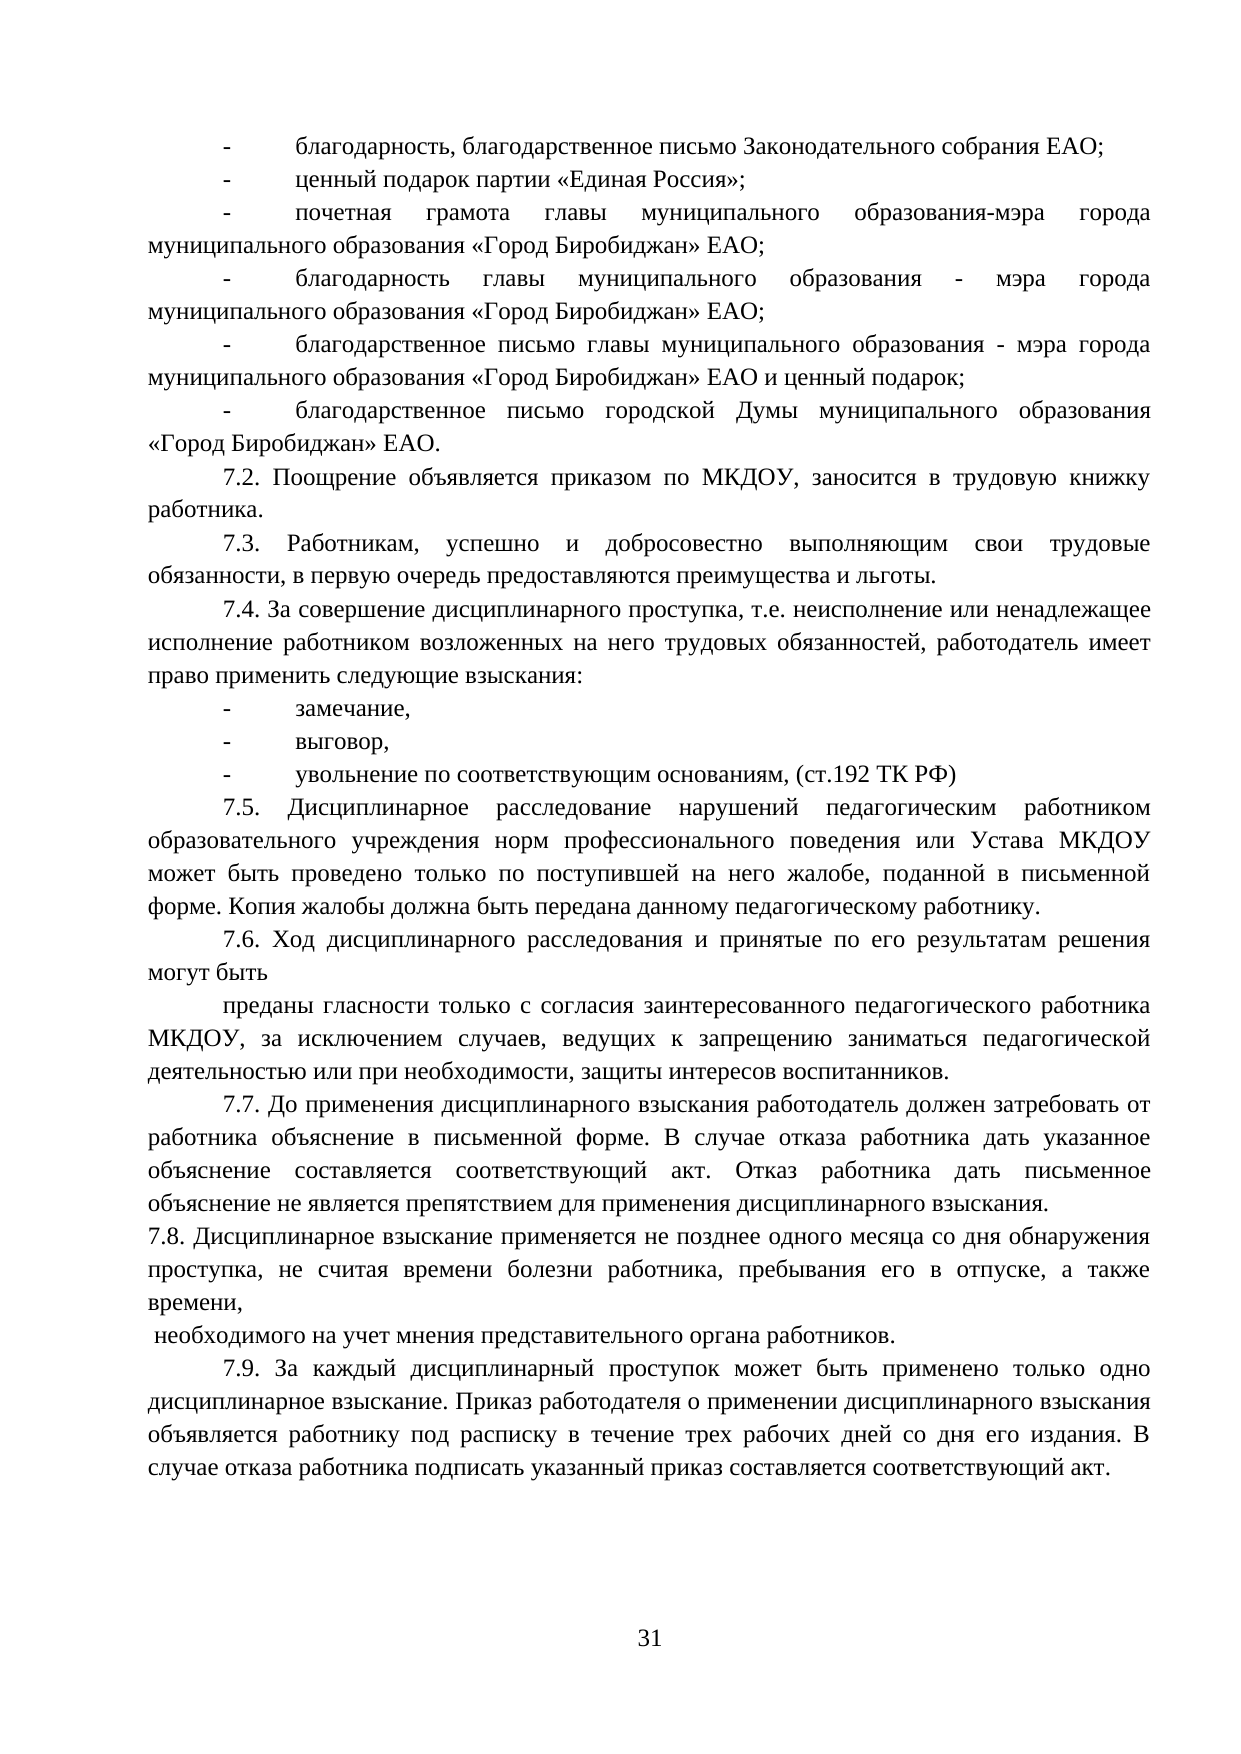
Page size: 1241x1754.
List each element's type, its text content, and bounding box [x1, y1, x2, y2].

list выговор, [148, 726, 1152, 754]
text преданы гласности только с согласия заинтересованного педагогического работника МКДОУ, за исключением случаев, ведущих к запрещению заниматься педагогической деятельностью или при необходимости, защиты интересов воспитанников. [148, 990, 1152, 1085]
text 7.4. За совершение дисциплинарного проступка, т.е. неисполнение или ненадлежащее исполнение работником возложенных на него трудовых обязанностей, работодатель имеет право применить следующие взыскания: [148, 594, 1152, 688]
text 7.9. За каждый дисциплинарный проступок может быть применено только одно дисциплинарное взыскание. Приказ работодателя о применении дисциплинарного взыскания объявляется работнику под расписку в течение трех рабочих дней со дня его издания. В случае отказа работника подписать указанный приказ составляется соответствующий акт. [148, 1353, 1152, 1481]
list благодарность главы муниципального образования - мэра города муниципального образования «Город Биробиджан» ЕАО; [148, 263, 1152, 325]
text необходимого на учет мнения представительного органа работников. [148, 1320, 1152, 1349]
text 7.3. Работникам, успешно и добросовестно выполняющим свои трудовые обязанности, в первую очередь предоставляются преимущества и льготы. [148, 528, 1152, 589]
list ценный подарок партии «Единая Россия»; [148, 164, 1152, 193]
list увольнение по соответствующим основаниям, (ст.192 ТК РФ) [148, 759, 1152, 787]
text 7.5. Дисциплинарное расследование нарушений педагогическим работником образовательного учреждения норм профессионального поведения или Устава МКДОУ может быть проведено только по поступившей на него жалобе, поданной в письменной форме. Копия жалобы должна быть передана данному педагогическому работнику. [148, 792, 1152, 919]
list замечание, [148, 693, 1152, 721]
text 7.2. Поощрение объявляется приказом по МКДОУ, заносится в трудовую книжку работника. [148, 462, 1152, 523]
text 7.8. Дисциплинарное взыскание применяется не позднее одного месяца со дня обнаружения проступка, не считая времени болезни работника, пребывания его в отпуске, а также времени, [148, 1221, 1152, 1316]
list благодарственное письмо главы муниципального образования - мэра города муниципального образования «Город Биробиджан» ЕАО и ценный подарок; [148, 329, 1152, 391]
list почетная грамота главы муниципального образования-мэра города муниципального образования «Город Биробиджан» ЕАО; [148, 197, 1152, 259]
text 7.7. До применения дисциплинарного взыскания работодатель должен затребовать от работника объяснение в письменной форме. В случае отказа работника дать указанное объяснение составляется соответствующий акт. Отказ работника дать письменное объяснение не является препятствием для применения дисциплинарного взыскания. [148, 1089, 1152, 1217]
list благодарность, благодарственное письмо Законодательного собрания ЕАО; [148, 131, 1152, 160]
list благодарственное письмо городской Думы муниципального образования «Город Биробиджан» ЕАО. [148, 396, 1152, 457]
text 7.6. Ход дисциплинарного расследования и принятые по его результатам решения могут быть [148, 924, 1152, 986]
